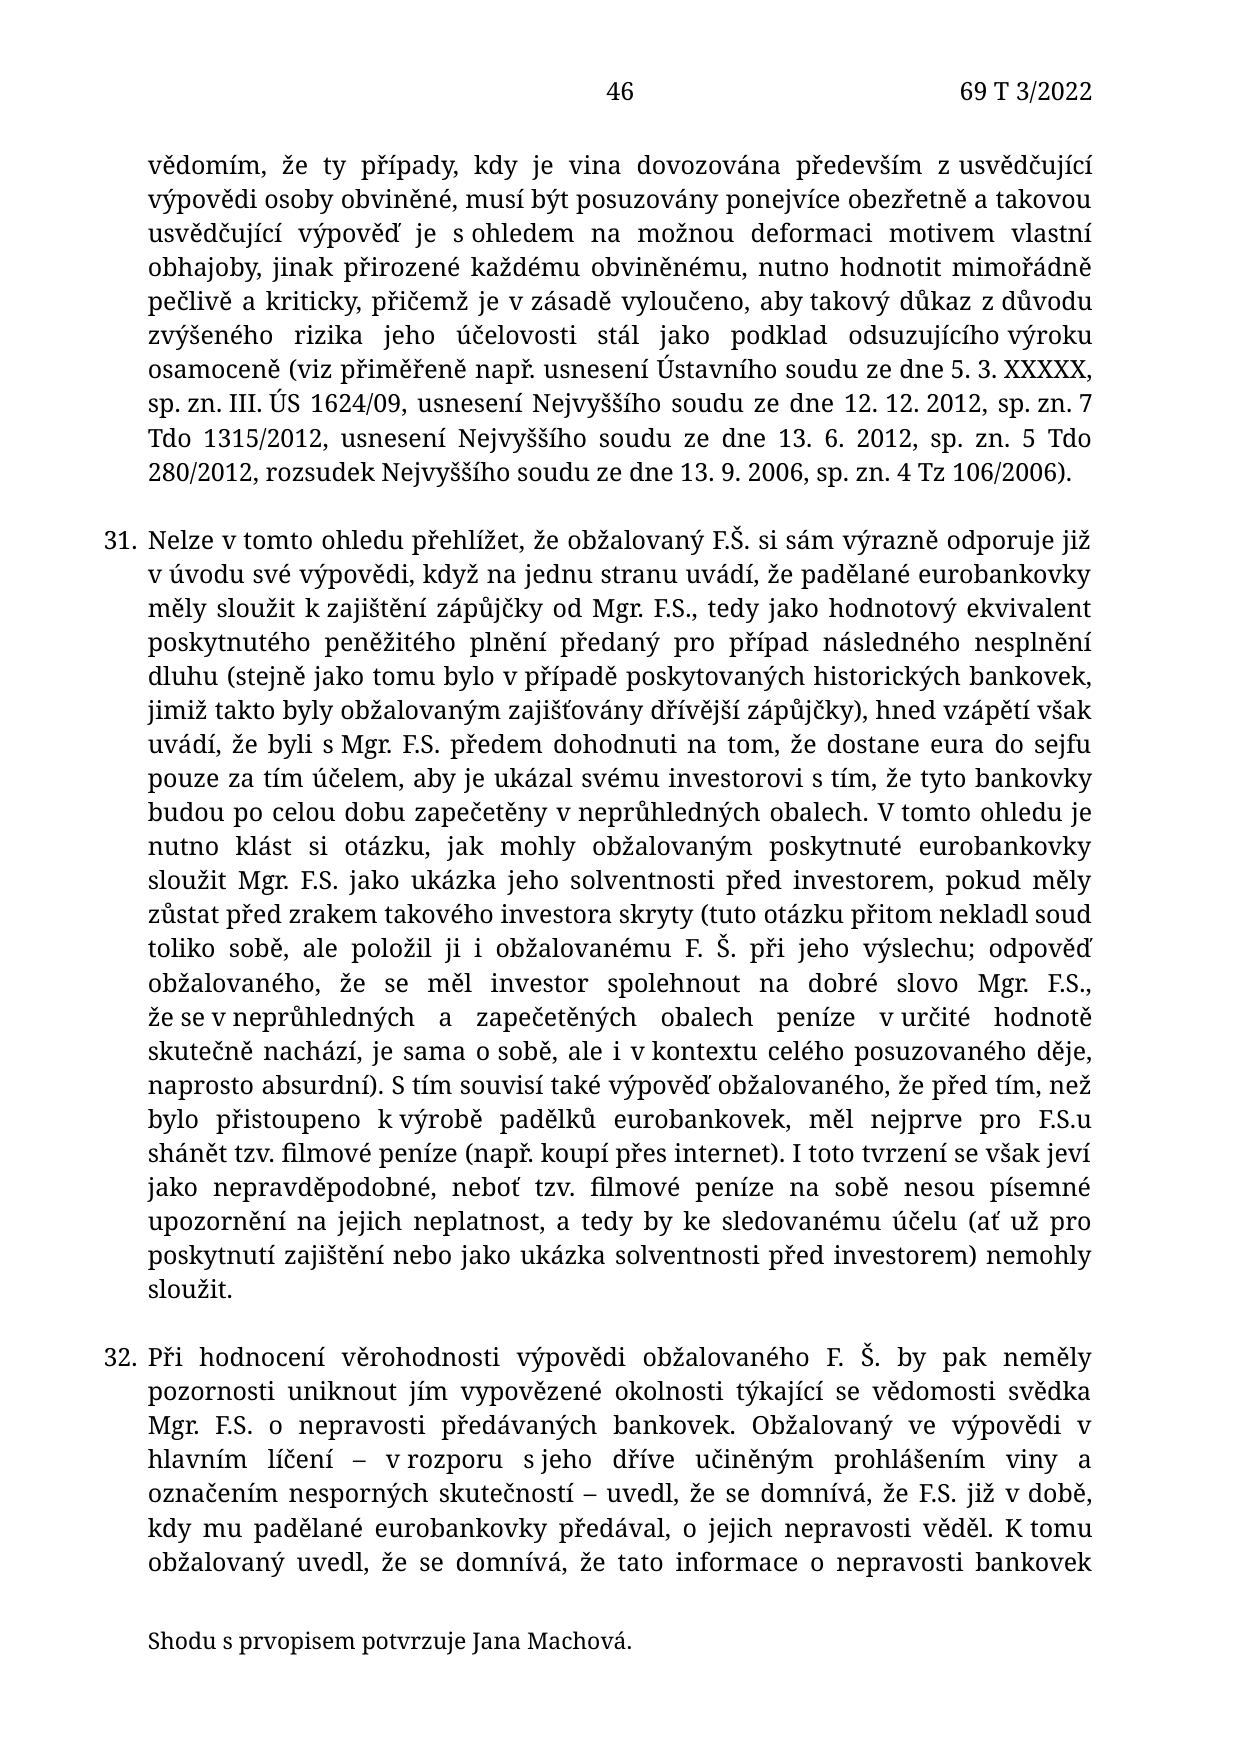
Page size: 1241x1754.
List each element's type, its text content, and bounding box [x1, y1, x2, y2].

list Nelze v tomto ohledu přehlížet, že obžalovaný F.Š. si sám výrazně odporuje již v úvodu své výpovědi, když na jednu stranu uvádí, že padělané eurobankovky měly sloužit k zajištění zápůjčky od Mgr. F.S., tedy jako hodnotový ekvivalent poskytnutého peněžitého plnění předaný pro případ následného nesplnění dluhu (stejně jako tomu bylo v případě poskytovaných historických bankovek, jimiž takto byly obžalovaným zajišťovány dřívější zápůjčky), hned vzápětí však uvádí, že byli s Mgr. F.S. předem dohodnuti na tom, že dostane eura do sejfu pouze za tím účelem, aby je ukázal svému investorovi s tím, že tyto bankovky budou po celou dobu zapečetěny v neprůhledných obalech. V tomto ohledu je nutno klást si otázku, jak mohly obžalovaným poskytnuté eurobankovky sloužit Mgr. F.S. jako ukázka jeho solventnosti před investorem, pokud měly zůstat před zrakem takového investora skryty (tuto otázku přitom nekladl soud toliko sobě, ale položil ji i obžalovanému F. Š. při jeho výslechu; odpověď obžalovaného, že se měl investor spolehnout na dobré slovo Mgr. F.S., že se v neprůhledných a zapečetěných obalech peníze v určité hodnotě skutečně nachází, je sama o sobě, ale i v kontextu celého posuzovaného děje, naprosto absurdní). S tím souvisí také výpověď obžalovaného, že před tím, než bylo přistoupeno k výrobě padělků eurobankovek, měl nejprve pro F.S.u shánět tzv. filmové peníze (např. koupí přes internet). I toto tvrzení se však jeví jako nepravděpodobné, neboť tzv. filmové peníze na sobě nesou písemné upozornění na jejich neplatnost, a tedy by ke sledovanému účelu (ať už pro poskytnutí zajištění nebo jako ukázka solventnosti před investorem) nemohly sloužit. [103, 522, 1092, 1306]
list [103, 148, 1092, 488]
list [103, 1340, 1092, 1578]
